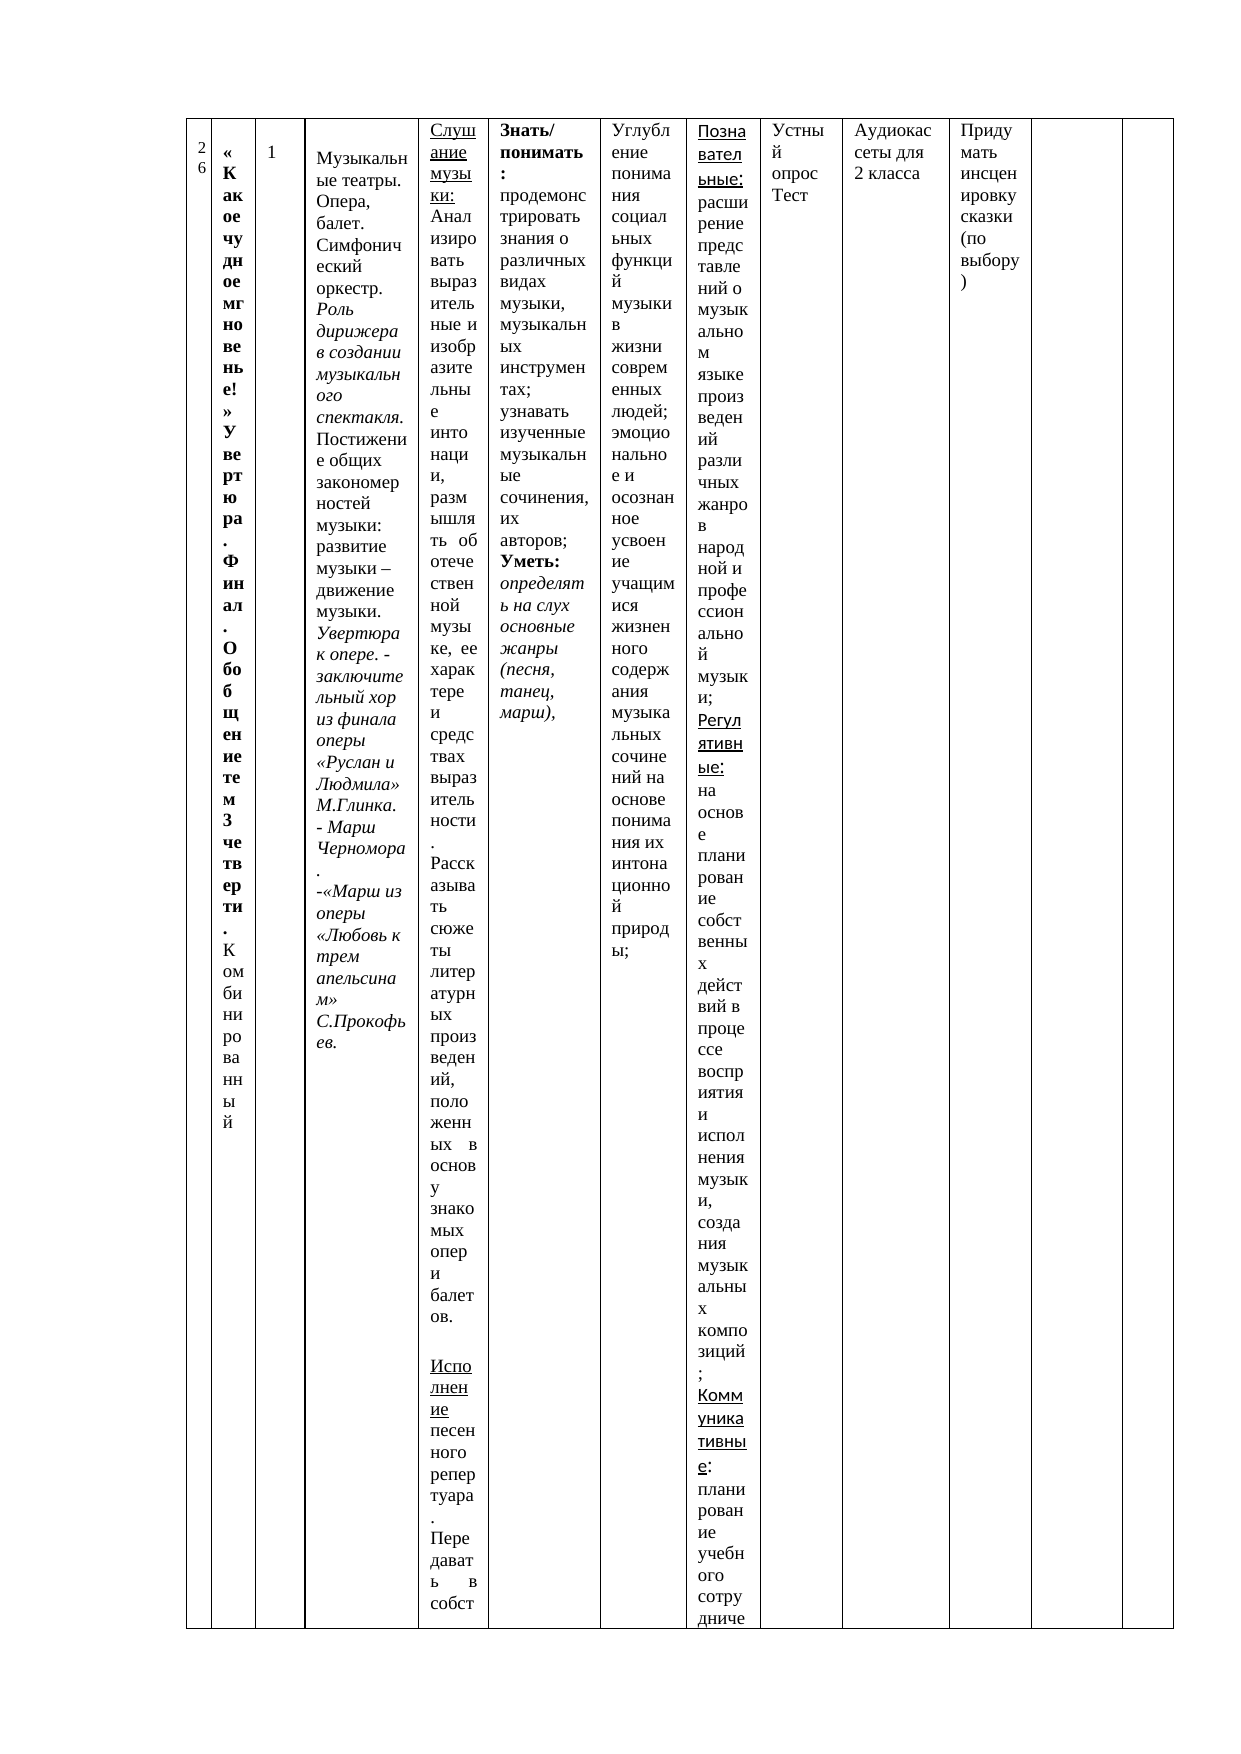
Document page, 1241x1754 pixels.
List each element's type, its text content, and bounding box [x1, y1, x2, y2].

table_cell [212, 119, 255, 1628]
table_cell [687, 119, 760, 1628]
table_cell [419, 119, 488, 1628]
table_cell [1123, 119, 1173, 1628]
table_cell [950, 119, 1031, 1628]
table_cell 1 [256, 119, 304, 1628]
table_cell 26 [187, 119, 211, 1628]
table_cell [306, 119, 418, 1628]
table_cell [1032, 119, 1122, 1628]
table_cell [489, 119, 600, 1628]
table_cell Устный опрос Тест [761, 119, 842, 1628]
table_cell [601, 119, 686, 1628]
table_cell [843, 119, 949, 1628]
